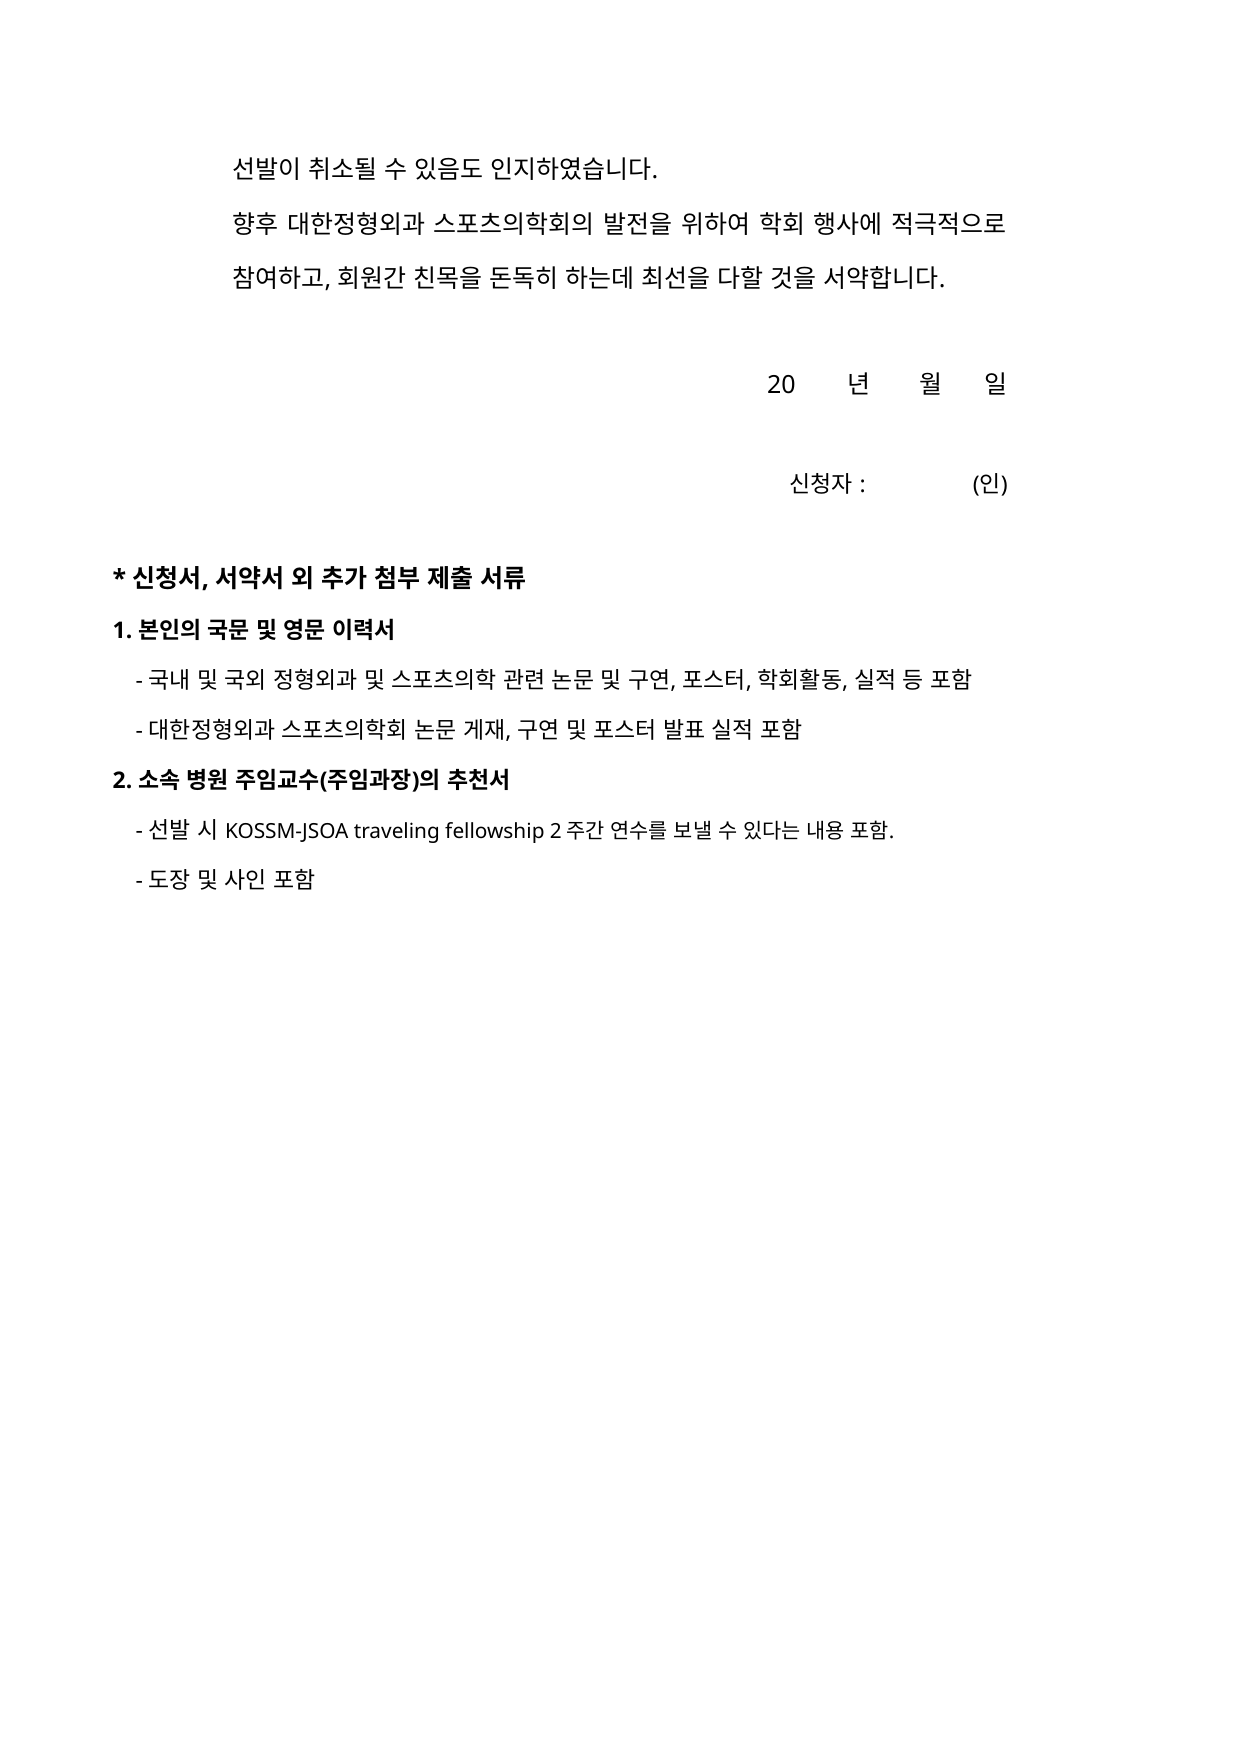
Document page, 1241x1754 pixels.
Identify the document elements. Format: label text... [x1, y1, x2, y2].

text 향후 대한정형외과 스포츠의학회의 발전을 위하여 학회 행사에 적극적으로 참여하고, 회원간 친목을 돈독히 하는데 최선을 다할 것을 서약합니다. [232, 204, 1007, 295]
text - 국내 및 국외 정형외과 및 스포츠의학 관련 논문 및 구연, 포스터, 학회활동, 실적 등 포함 [112, 662, 1128, 696]
text * 신청서, 서약서 외 추가 첨부 제출 서류 [112, 558, 1128, 594]
text - 선발 시 KOSSM-JSOA traveling fellowship 2주간 연수를 보낼 수 있다는 내용 포함. [112, 812, 1128, 846]
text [232, 150, 1007, 186]
text 신청자 : (인) [232, 465, 1007, 499]
text 20 년 월 일 [232, 364, 1007, 400]
text - 대한정형외과 스포츠의학회 논문 게재, 구연 및 포스터 발표 실적 포함 [112, 712, 1128, 746]
text - 도장 및 사인 포함 [112, 862, 1128, 896]
text 1. 본인의 국문 및 영문 이력서 [112, 612, 1128, 646]
text 2. 소속 병원 주임교수(주임과장)의 추천서 [112, 762, 1128, 796]
